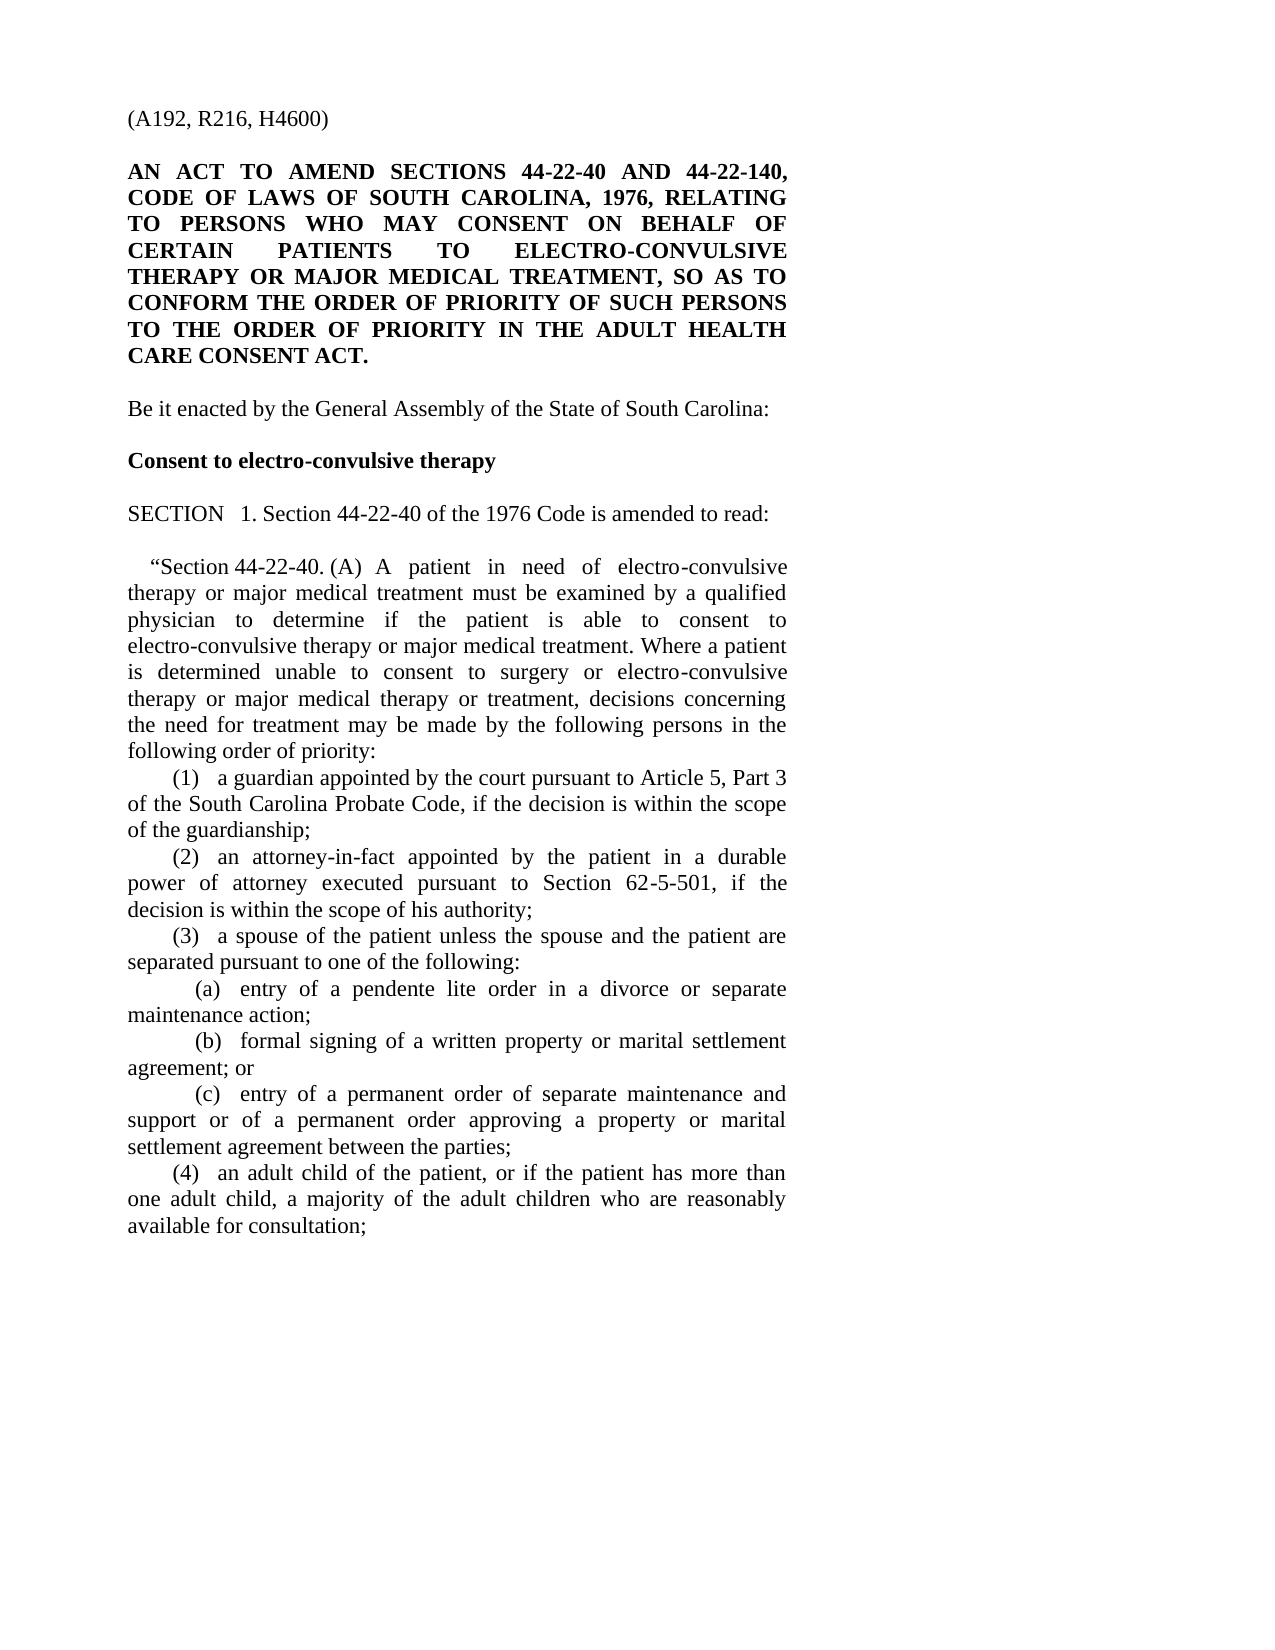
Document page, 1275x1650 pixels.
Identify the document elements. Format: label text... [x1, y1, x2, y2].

text (c) entry of a permanent order of separate maintenance and support or of a permanent order approving a property or marital settlement agreement between the parties; [127, 1080, 787, 1159]
text (1) a guardian appointed by the court pursuant to Article 5, Part 3 of the South Carolina Probate Code, if the decision is within the scope of the guardianship; [127, 764, 787, 843]
text (b) formal signing of a written property or marital settlement agreement; or [127, 1027, 787, 1080]
text “Section 44-22-40. (A) A patient in need of electro-convulsive therapy or major medical treatment must be examined by a qualified physician to determine if the patient is able to consent to electro-convulsive therapy or major medical treatment. Where a patient is determined unable to consent to surgery or electro-convulsive therapy or major medical therapy or treatment, decisions concerning the need for treatment may be made by the following persons in the following order of priority: [127, 553, 787, 764]
text AN ACT TO AMEND SECTIONS 44-22-40 AND 44-22-140, CODE OF LAWS OF SOUTH CAROLINA, 1976, RELATING TO PERSONS WHO MAY CONSENT ON BEHALF OF CERTAIN PATIENTS TO ELECTRO-CONVULSIVE THERAPY OR MAJOR MEDICAL TREATMENT, SO AS TO CONFORM THE ORDER OF PRIORITY OF SUCH PERSONS TO THE ORDER OF PRIORITY IN THE ADULT HEALTH CARE CONSENT ACT. [127, 158, 787, 368]
text Consent to electro-convulsive therapy [127, 448, 787, 474]
text Be it enacted by the General Assembly of the State of South Carolina: [127, 395, 787, 421]
text (2) an attorney-in-fact appointed by the patient in a durable power of attorney executed pursuant to Section 62-5-501, if the decision is within the scope of his authority; [127, 843, 787, 922]
text SECTION 1. Section 44-22-40 of the 1976 Code is amended to read: [127, 500, 787, 527]
text (A192, R216, H4600) [127, 105, 787, 131]
text (a) entry of a pendente lite order in a divorce or separate maintenance action; [127, 975, 787, 1027]
text (4) an adult child of the patient, or if the patient has more than one adult child, a majority of the adult children who are reasonably available for consultation; [127, 1159, 787, 1238]
text (3) a spouse of the patient unless the spouse and the patient are separated pursuant to one of the following: [127, 922, 787, 975]
